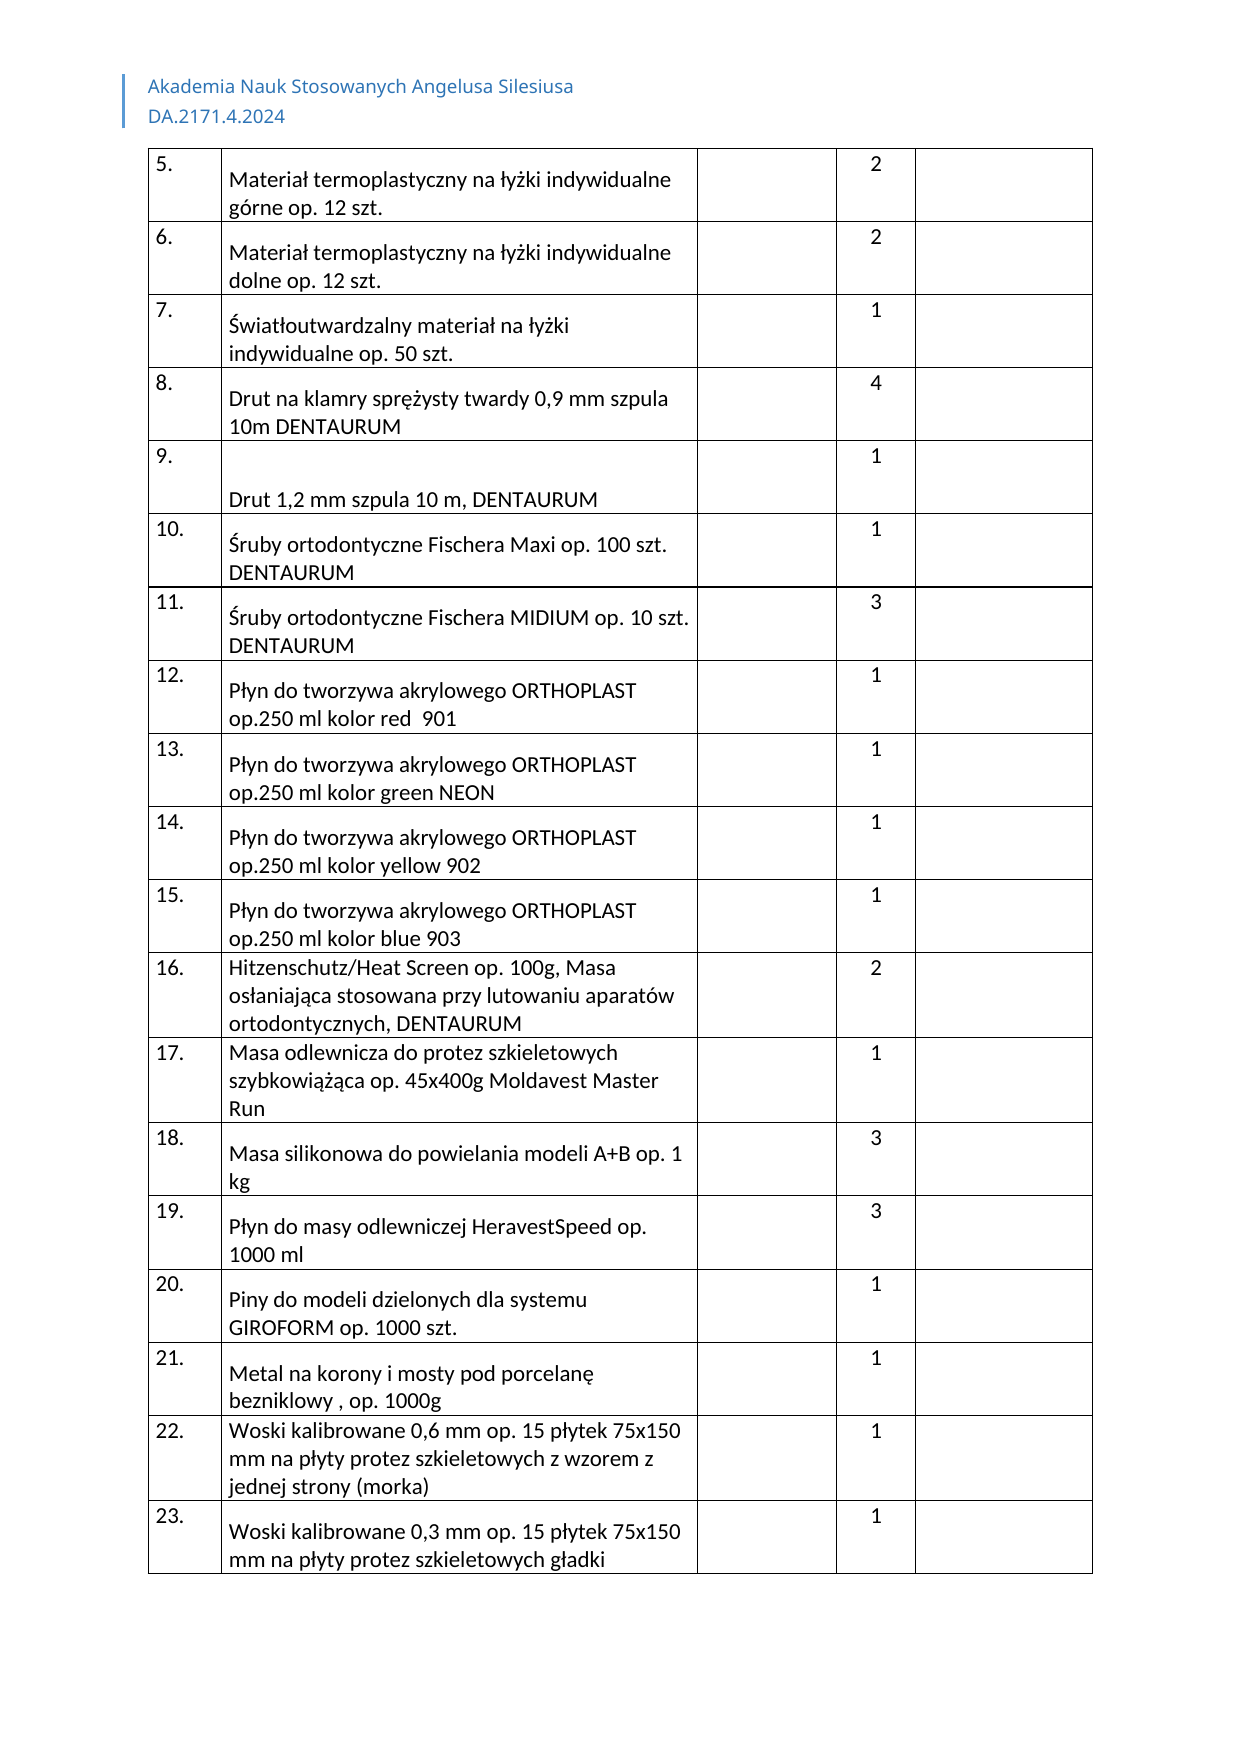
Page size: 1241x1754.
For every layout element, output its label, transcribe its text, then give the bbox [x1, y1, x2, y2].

table_cell [698, 1038, 836, 1122]
table_cell [916, 661, 1092, 733]
table_cell [916, 1270, 1092, 1342]
table_cell Materiał termoplastyczny na łyżki indywidualne górne op. 12 szt. [222, 149, 697, 221]
table_cell [698, 661, 836, 733]
table_cell [698, 1196, 836, 1268]
table_cell 4 [837, 368, 915, 440]
table_cell Płyn do tworzywa akrylowego ORTHOPLAST op.250 ml kolor yellow 902 [222, 807, 697, 879]
table_cell 3 [837, 1196, 915, 1268]
table_cell 1 [837, 1343, 915, 1415]
table_cell 2 [837, 953, 915, 1037]
table_cell Płyn do tworzywa akrylowego ORTHOPLAST op.250 ml kolor green NEON [222, 734, 697, 806]
table_cell [916, 514, 1092, 586]
table_cell 6. [149, 222, 221, 294]
table_cell [916, 149, 1092, 221]
table_cell Woski kalibrowane 0,3 mm op. 15 płytek 75x150 mm na płyty protez szkieletowych gładki [222, 1501, 697, 1573]
table_cell 1 [837, 1501, 915, 1573]
table_cell [698, 222, 836, 294]
table_cell 10. [149, 514, 221, 586]
table_cell 5. [149, 149, 221, 221]
table_cell 20. [149, 1270, 221, 1342]
table_cell 12. [149, 661, 221, 733]
table_cell [916, 1196, 1092, 1268]
table_cell 9. [149, 441, 221, 513]
table_cell [698, 149, 836, 221]
table_cell Metal na korony i mosty pod porcelanę bezniklowy , op. 1000g [222, 1343, 697, 1415]
table_cell 13. [149, 734, 221, 806]
table_cell [916, 588, 1092, 659]
table_cell 19. [149, 1196, 221, 1268]
table_cell [698, 953, 836, 1037]
table_cell Masa silikonowa do powielania modeli A+B op. 1 kg [222, 1123, 697, 1195]
table_cell Płyn do tworzywa akrylowego ORTHOPLAST op.250 ml kolor blue 903 [222, 880, 697, 952]
table_cell [916, 1038, 1092, 1122]
table_cell Drut na klamry sprężysty twardy 0,9 mm szpula 10m DENTAURUM [222, 368, 697, 440]
table_cell 1 [837, 1270, 915, 1342]
table_cell 23. [149, 1501, 221, 1573]
table_cell 15. [149, 880, 221, 952]
table_cell [916, 295, 1092, 367]
table_cell 7. [149, 295, 221, 367]
table_cell 2 [837, 222, 915, 294]
table_cell [698, 1501, 836, 1573]
table_cell [916, 1416, 1092, 1500]
table_cell 3 [837, 1123, 915, 1195]
table_cell Masa odlewnicza do protez szkieletowych szybkowiążąca op. 45x400g Moldavest Master Run [222, 1038, 697, 1122]
table_cell 14. [149, 807, 221, 879]
table_cell [698, 880, 836, 952]
table_cell 1 [837, 734, 915, 806]
table_cell Drut 1,2 mm szpula 10 m, DENTAURUM [222, 441, 697, 513]
table_cell [698, 1123, 836, 1195]
table_cell [916, 1501, 1092, 1573]
table_cell [698, 1416, 836, 1500]
table_cell [698, 1343, 836, 1415]
table_cell [916, 368, 1092, 440]
table_cell Hitzenschutz/Heat Screen op. 100g, Masa osłaniająca stosowana przy lutowaniu aparatów ortodontycznych, DENTAURUM [222, 953, 697, 1037]
table_cell [698, 368, 836, 440]
table_cell 1 [837, 1416, 915, 1500]
table_cell 21. [149, 1343, 221, 1415]
table_cell 1 [837, 514, 915, 586]
table_cell Woski kalibrowane 0,6 mm op. 15 płytek 75x150 mm na płyty protez szkieletowych z wzorem z jednej strony (morka) [222, 1416, 697, 1500]
table_cell Płyn do tworzywa akrylowego ORTHOPLAST op.250 ml kolor red 901 [222, 661, 697, 733]
table_cell [916, 441, 1092, 513]
table_cell [698, 295, 836, 367]
table_cell 22. [149, 1416, 221, 1500]
table_cell [916, 1343, 1092, 1415]
table_cell [916, 953, 1092, 1037]
table_cell 1 [837, 441, 915, 513]
table_cell 17. [149, 1038, 221, 1122]
table_cell 1 [837, 295, 915, 367]
table_cell [916, 222, 1092, 294]
table_cell [698, 514, 836, 586]
table_cell 1 [837, 1038, 915, 1122]
table_cell Światłoutwardzalny materiał na łyżki indywidualne op. 50 szt. [222, 295, 697, 367]
table_cell 18. [149, 1123, 221, 1195]
table_cell 11. [149, 588, 221, 659]
table_cell Płyn do masy odlewniczej HeravestSpeed op. 1000 ml [222, 1196, 697, 1268]
table_cell [698, 807, 836, 879]
table_cell [698, 441, 836, 513]
table_cell 8. [149, 368, 221, 440]
table_cell Materiał termoplastyczny na łyżki indywidualne dolne op. 12 szt. [222, 222, 697, 294]
table_cell 1 [837, 807, 915, 879]
table_cell 2 [837, 149, 915, 221]
table_cell 1 [837, 880, 915, 952]
table_cell [916, 880, 1092, 952]
table_cell [916, 1123, 1092, 1195]
table_cell [698, 1270, 836, 1342]
table_cell [698, 734, 836, 806]
table_cell Piny do modeli dzielonych dla systemu GIROFORM op. 1000 szt. [222, 1270, 697, 1342]
table_cell 3 [837, 588, 915, 659]
table_cell 1 [837, 661, 915, 733]
table_cell Śruby ortodontyczne Fischera Maxi op. 100 szt. DENTAURUM [222, 514, 697, 586]
table_cell [916, 734, 1092, 806]
table_cell Śruby ortodontyczne Fischera MIDIUM op. 10 szt. DENTAURUM [222, 588, 697, 659]
table_cell 16. [149, 953, 221, 1037]
table_cell [916, 807, 1092, 879]
table_cell [698, 588, 836, 659]
